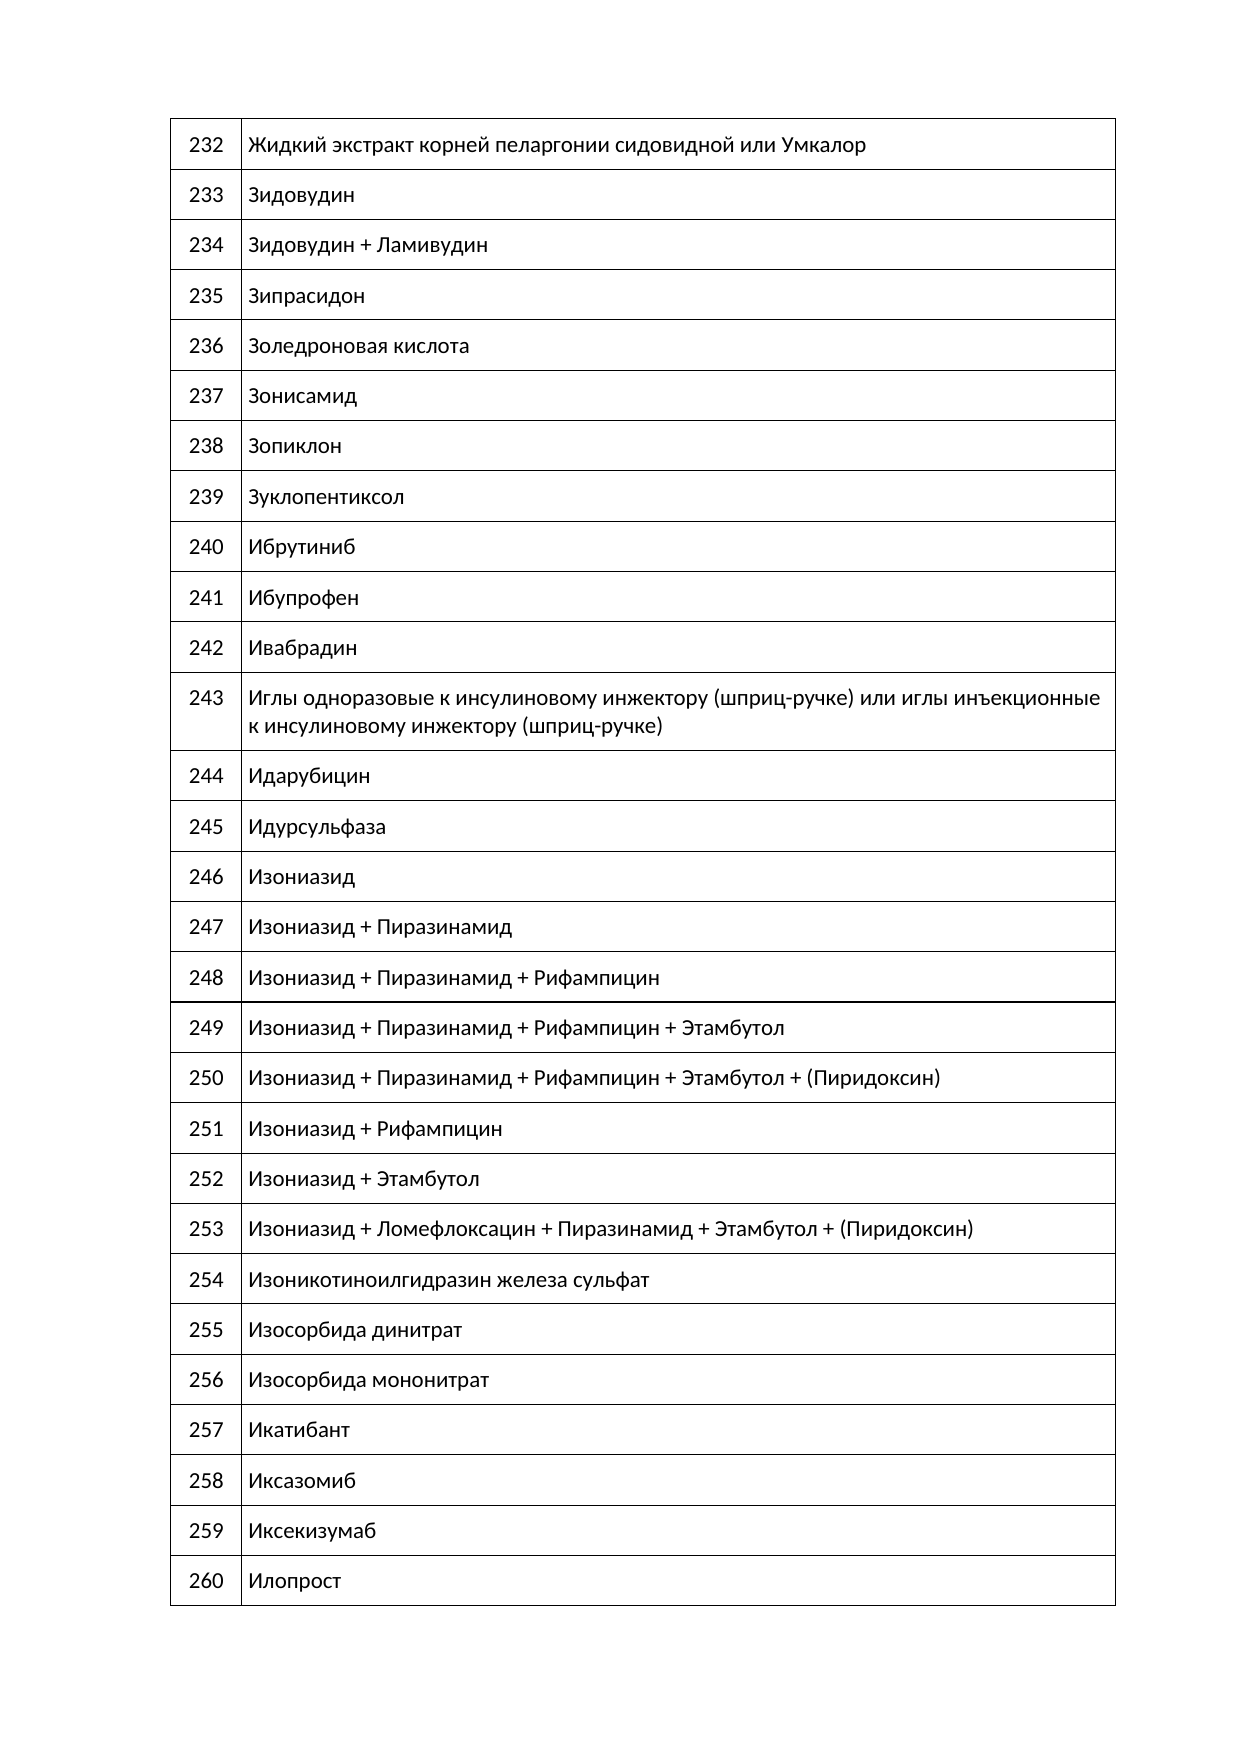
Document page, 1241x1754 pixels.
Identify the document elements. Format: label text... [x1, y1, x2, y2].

table_cell 247 [171, 902, 241, 951]
table_cell 235 [171, 270, 241, 319]
table_cell Изониазид + Пиразинамид + Рифампицин + Этамбутол [242, 1003, 1115, 1052]
table_cell 260 [171, 1556, 241, 1605]
table_cell Изониазид + Пиразинамид [242, 902, 1115, 951]
table_cell 234 [171, 220, 241, 269]
table_cell Изониазид + Пиразинамид + Рифампицин + Этамбутол + (Пиридоксин) [242, 1053, 1115, 1102]
table_cell Икатибант [242, 1405, 1115, 1454]
table_cell Илопрост [242, 1556, 1115, 1605]
table_cell Изосорбида мононитрат [242, 1355, 1115, 1404]
table_cell 237 [171, 371, 241, 420]
table_cell Изониазид + Ломефлоксацин + Пиразинамид + Этамбутол + (Пиридоксин) [242, 1204, 1115, 1253]
table_cell Иксазомиб [242, 1455, 1115, 1504]
table_cell Иглы одноразовые к инсулиновому инжектору (шприц-ручке) или иглы инъекционные к инсулиновому инжектору (шприц-ручке) [242, 673, 1115, 750]
table_cell Золедроновая кислота [242, 320, 1115, 370]
table_cell 258 [171, 1455, 241, 1504]
table_cell 246 [171, 852, 241, 901]
table_cell 245 [171, 801, 241, 851]
table_cell 244 [171, 751, 241, 800]
table_cell Изониазид + Пиразинамид + Рифампицин [242, 952, 1115, 1001]
table_cell 238 [171, 421, 241, 470]
table_cell Зуклопентиксол [242, 471, 1115, 521]
table_cell 259 [171, 1506, 241, 1555]
table_cell 239 [171, 471, 241, 521]
table_cell 252 [171, 1154, 241, 1203]
table_cell Зопиклон [242, 421, 1115, 470]
table_cell Идарубицин [242, 751, 1115, 800]
table_cell Ибрутиниб [242, 522, 1115, 571]
table_cell Изониазид + Этамбутол [242, 1154, 1115, 1203]
table_cell 241 [171, 572, 241, 621]
table_cell Зипрасидон [242, 270, 1115, 319]
table_cell Иксекизумаб [242, 1506, 1115, 1555]
table_cell 249 [171, 1003, 241, 1052]
table_cell 232 [171, 119, 241, 168]
table_cell 236 [171, 320, 241, 370]
table_cell 256 [171, 1355, 241, 1404]
table_cell 253 [171, 1204, 241, 1253]
table_cell Изониазид + Рифампицин [242, 1103, 1115, 1152]
table_cell 251 [171, 1103, 241, 1152]
table_cell 257 [171, 1405, 241, 1454]
table_cell Зидовудин + Ламивудин [242, 220, 1115, 269]
table_cell Ибупрофен [242, 572, 1115, 621]
table_cell Жидкий экстракт корней пеларгонии сидовидной или Умкалор [242, 119, 1115, 168]
table_cell Ивабрадин [242, 622, 1115, 672]
table_cell 242 [171, 622, 241, 672]
table_cell 255 [171, 1304, 241, 1354]
table_cell 240 [171, 522, 241, 571]
table_cell Зонисамид [242, 371, 1115, 420]
table_cell 250 [171, 1053, 241, 1102]
table_cell Зидовудин [242, 170, 1115, 219]
table_cell Изониазид [242, 852, 1115, 901]
table_cell Идурсульфаза [242, 801, 1115, 851]
table_cell 248 [171, 952, 241, 1001]
table_cell 243 [171, 673, 241, 750]
table_cell 233 [171, 170, 241, 219]
table_cell Изоникотиноилгидразин железа сульфат [242, 1254, 1115, 1303]
table_cell 254 [171, 1254, 241, 1303]
table_cell Изосорбида динитрат [242, 1304, 1115, 1354]
